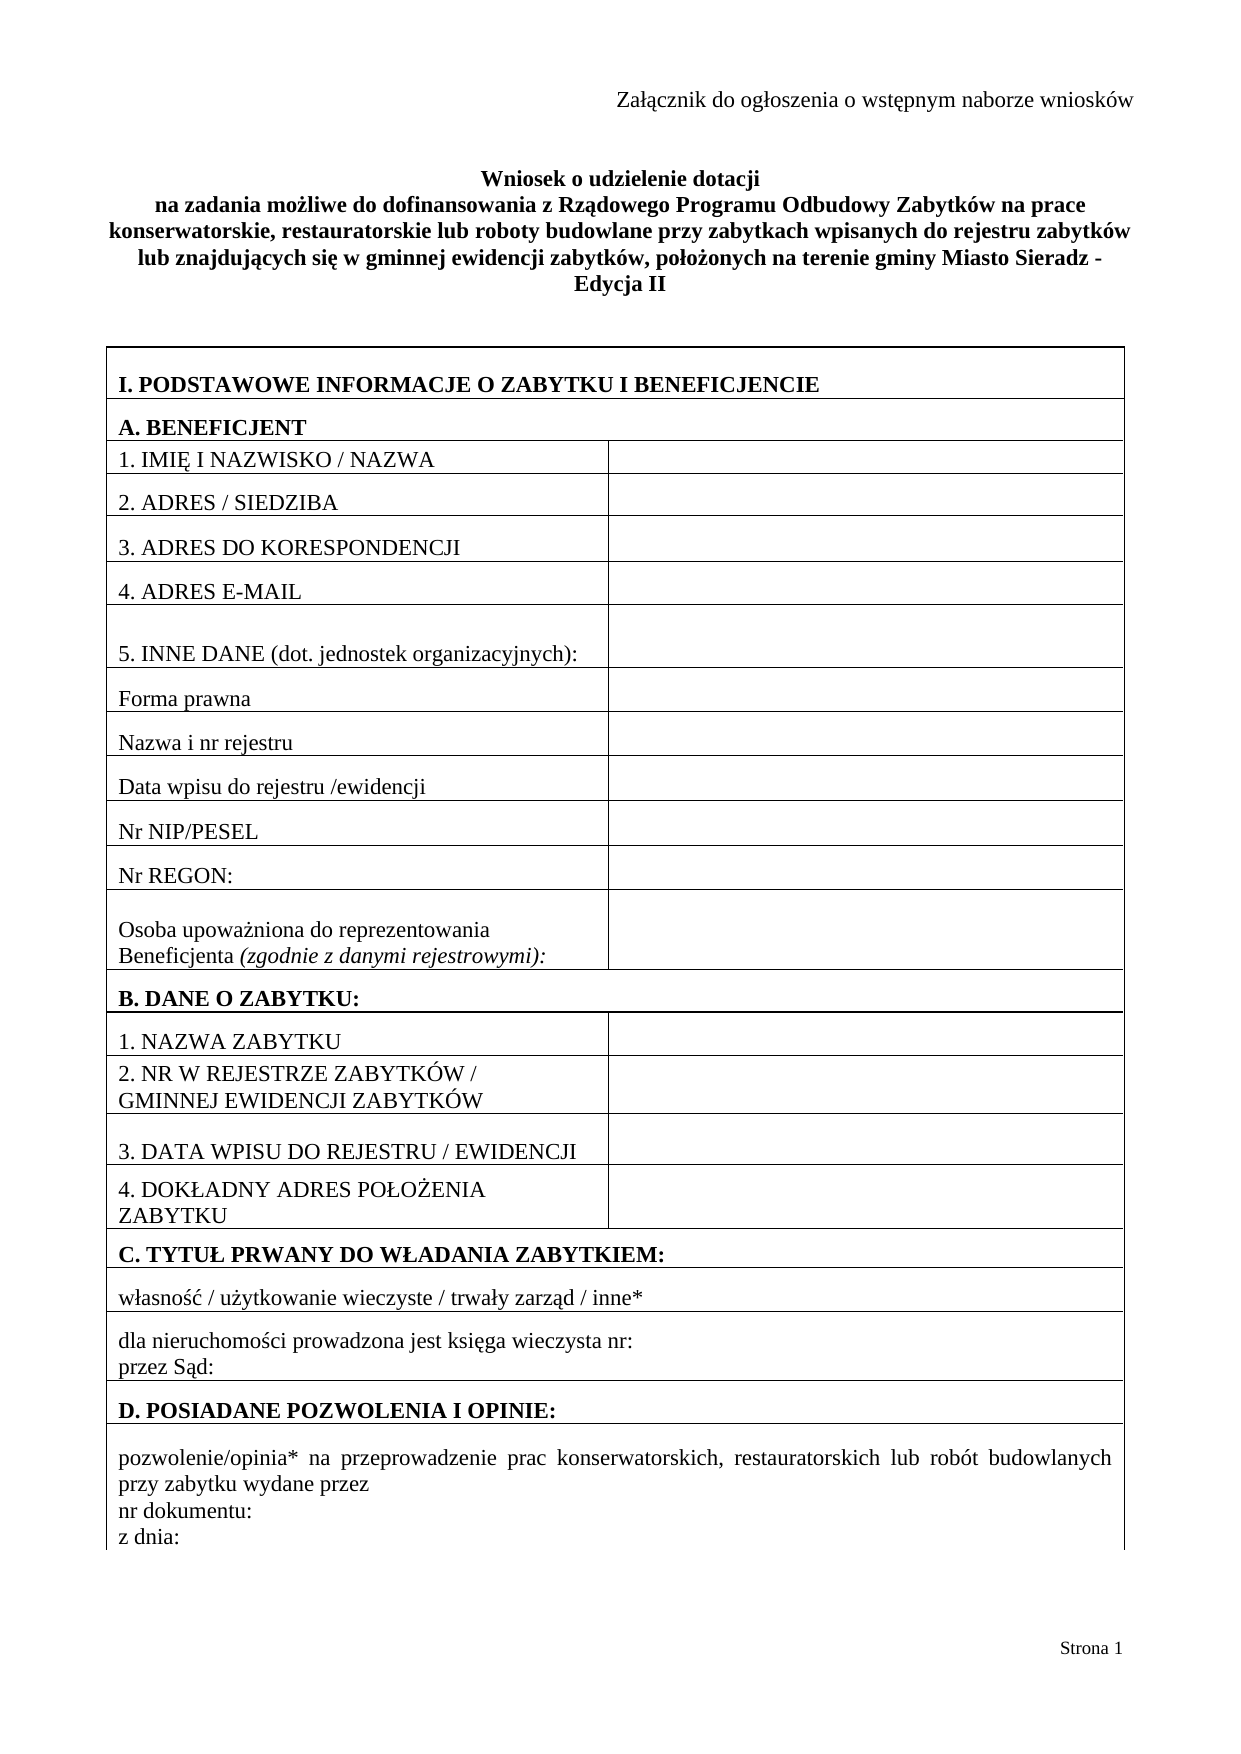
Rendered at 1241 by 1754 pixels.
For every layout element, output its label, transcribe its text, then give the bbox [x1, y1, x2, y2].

table_cell Nr REGON: [107, 846, 608, 889]
table_cell Data wpisu do rejestru /ewidencji [107, 756, 608, 799]
text Wniosek o udzielenie dotacji na zadania możliwe do dofinansowania z Rządowego Programu Odbudowy Zabytków na prace konserwatorskie, restauratorskie lub roboty budowlane przy zabytkach wpisanych do rejestru zabytków lub znajdujących się w gminnej ewidencji zabytków, położonych na terenie gminy Miasto Sieradz - Edycja II [106, 164, 1134, 296]
table_cell 1. NAZWA ZABYTKU [107, 1013, 608, 1055]
table_cell Nr NIP/PESEL [107, 801, 608, 845]
table_cell 4. ADRES E-MAIL [107, 562, 608, 604]
table_cell [609, 440, 1124, 473]
table_cell [609, 515, 1124, 561]
table_cell Forma prawna [107, 668, 608, 711]
table_cell 2. NR W REJESTRZE ZABYTKÓW / GMINNEJ EWIDENCJI ZABYTKÓW [107, 1056, 608, 1113]
table_cell [609, 755, 1124, 799]
table_header I. PODSTAWOWE INFORMACJE O ZABYTKU I BENEFICJENCIE [107, 348, 1124, 398]
table_cell [609, 1164, 1124, 1228]
table_cell [609, 800, 1124, 845]
table_cell 2. ADRES / SIEDZIBA [107, 474, 608, 515]
table_cell A. BENEFICJENT [107, 399, 1124, 440]
table_cell Nazwa i nr rejestru [107, 712, 608, 755]
table_cell [609, 1113, 1124, 1164]
table_cell 4. DOKŁADNY ADRES POŁOŻENIA ZABYTKU [107, 1165, 608, 1228]
table_cell B. DANE O ZABYTKU: [107, 969, 1124, 1011]
table_cell 1. IMIĘ I NAZWISKO / NAZWA [107, 441, 608, 473]
table_cell [609, 889, 1124, 969]
table_cell C. TYTUŁ PRWANY DO WŁADANIA ZABYTKIEM: [107, 1228, 1124, 1267]
table_cell pozwolenie/opinia* na przeprowadzenie prac konserwatorskich, restauratorskich lub robót budowlanych przy zabytku wydane przez nr dokumentu: z dnia: [107, 1423, 1124, 1549]
table_cell 5. INNE DANE (dot. jednostek organizacyjnych): [107, 605, 608, 667]
table_cell [609, 1011, 1124, 1055]
table_cell własność / użytkowanie wieczyste / trwały zarząd / inne* [107, 1267, 1124, 1311]
table_cell D. POSIADANE POZWOLENIA I OPINIE: [107, 1380, 1124, 1423]
table_cell [609, 667, 1124, 711]
table_cell dla nieruchomości prowadzona jest księga wieczysta nr: przez Sąd: [107, 1311, 1124, 1379]
table_cell [609, 604, 1124, 667]
table_cell [609, 711, 1124, 755]
table_cell 3. ADRES DO KORESPONDENCJI [107, 516, 608, 561]
table_cell 3. DATA WPISU DO REJESTRU / EWIDENCJI [107, 1114, 608, 1164]
table_cell [609, 473, 1124, 515]
table_cell [609, 845, 1124, 889]
table_cell [609, 561, 1124, 604]
table_cell [609, 1055, 1124, 1113]
table_cell Osoba upoważniona do reprezentowania Beneficjenta (zgodnie z danymi rejestrowymi): [107, 890, 608, 969]
